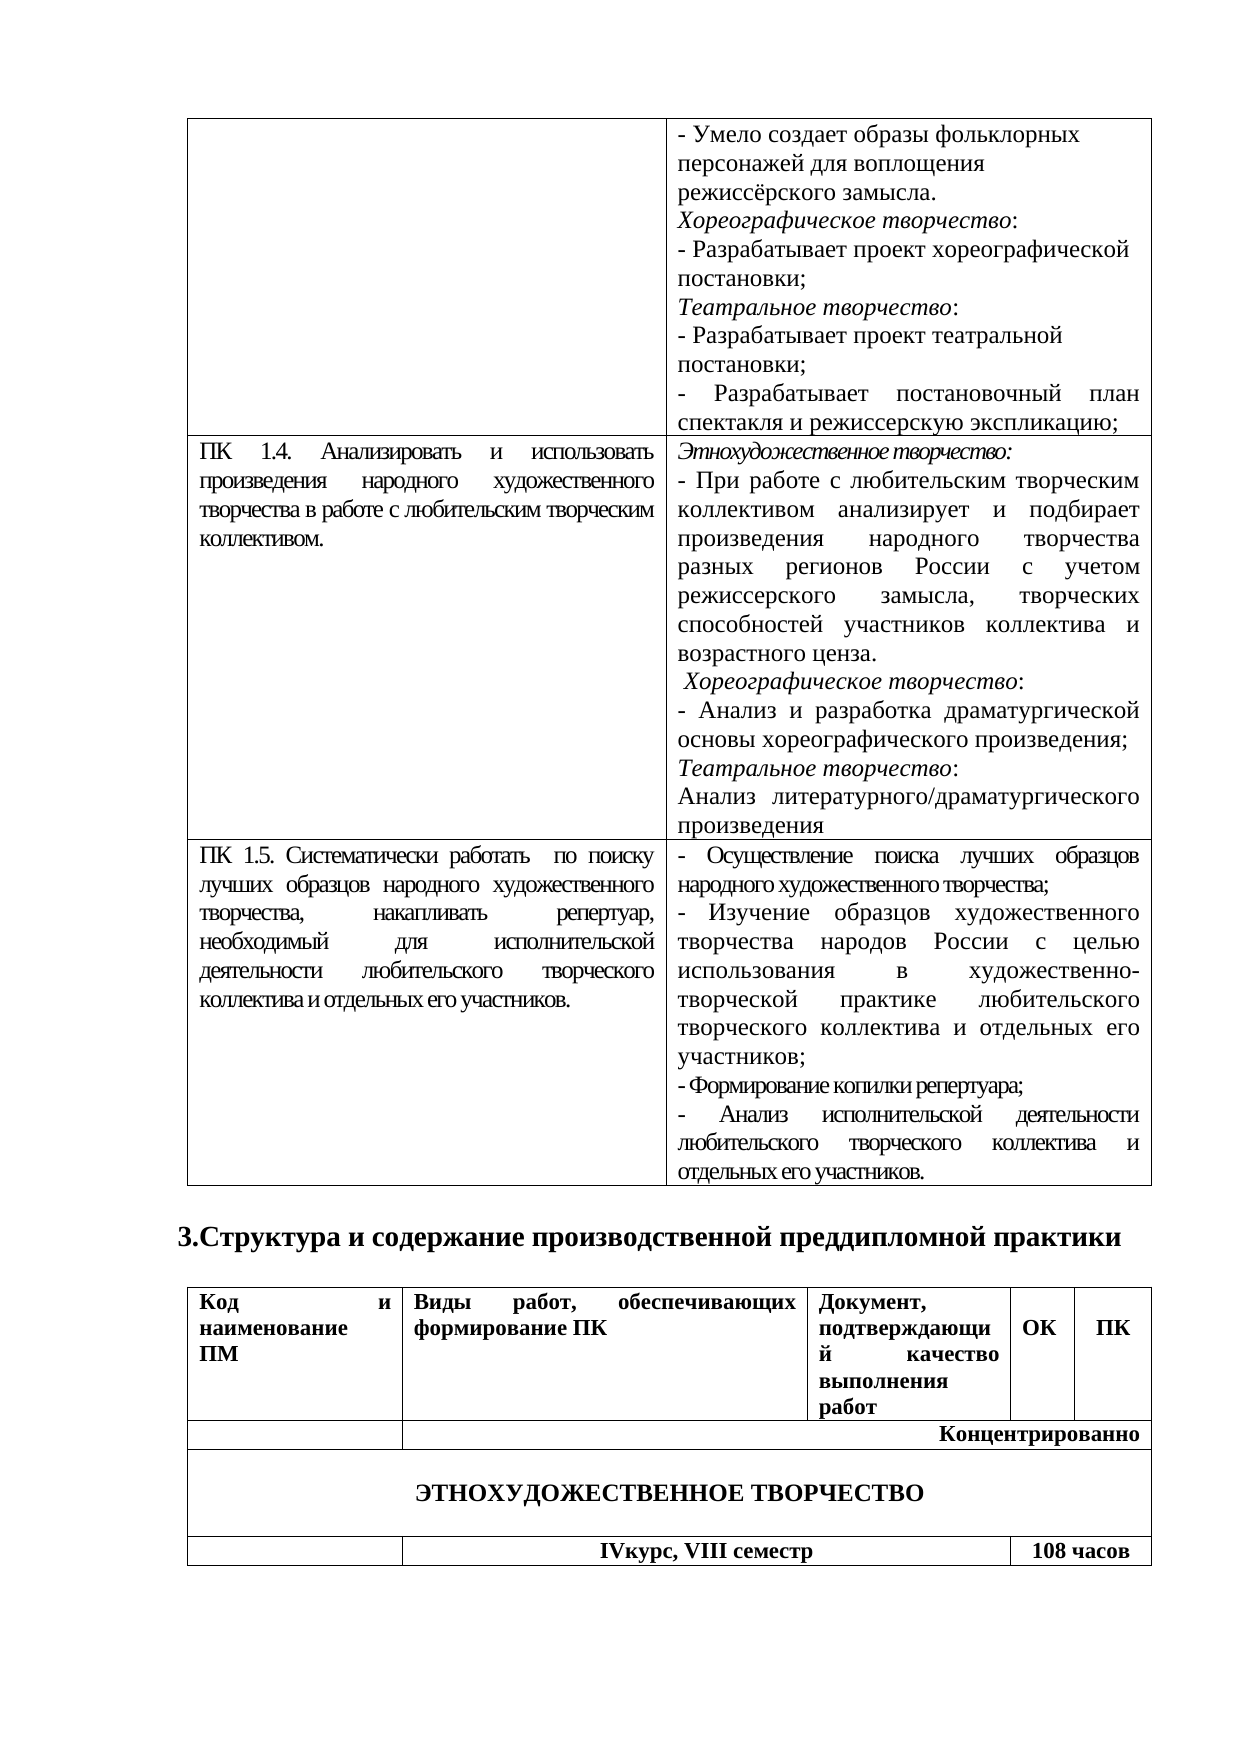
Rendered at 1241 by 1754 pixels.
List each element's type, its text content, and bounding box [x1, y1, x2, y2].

text 3.Структура и содержание производственной преддипломной практики [177, 1219, 1152, 1253]
table_cell [188, 1421, 402, 1448]
table_cell IVкурс, VIII семестр [403, 1537, 1010, 1565]
table_header ПК [1075, 1288, 1151, 1419]
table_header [188, 119, 666, 435]
table_cell 108 часов [1011, 1537, 1151, 1565]
table_cell ПК 1.5. Систематически работать по поиску лучших образцов народного художественного творчества, накапливать репертуар, необходимый для исполнительской деятельности любительского творческого коллектива и отдельных его участников. [188, 840, 666, 1185]
table_cell Этнохудожественное творчество: - При работе с любительским творческим коллективом анализирует и подбирает произведения народного творчества разных регионов России с учетом режиссерского замысла, творческих способностей участников коллектива и возрастного ценза. Хореографическое творчество: - Анализ и разработка драматургической основы хореографического произведения; Театральное творчество: Анализ литературного/драматургического произведения [667, 436, 1151, 839]
table_cell Концентрированно [403, 1421, 1151, 1448]
table_header Виды работ, обеспечивающих формирование ПК [403, 1288, 807, 1419]
table_header ОК [1011, 1288, 1074, 1419]
table_cell ПК 1.4. Анализировать и использовать произведения народного художественного творчества в работе с любительским творческим коллективом. [188, 436, 666, 839]
table_cell ЭТНОХУДОЖЕСТВЕННОЕ ТВОРЧЕСТВО [188, 1450, 1151, 1536]
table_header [667, 119, 1151, 435]
table_header Документ, подтверждающий качество выполнения работ [808, 1288, 1010, 1419]
table_header Код и наименование ПМ [188, 1288, 402, 1419]
table_cell [188, 1537, 402, 1565]
table_cell - Осуществление поиска лучших образцов народного художественного творчества; - Изучение образцов художественного творчества народов России с целью использования в художественно-творческой практике любительского творческого коллектива и отдельных его участников; - Формирование копилки репертуара; - Анализ исполнительской деятельности любительского творческого коллектива и отдельных его участников. [667, 840, 1151, 1185]
